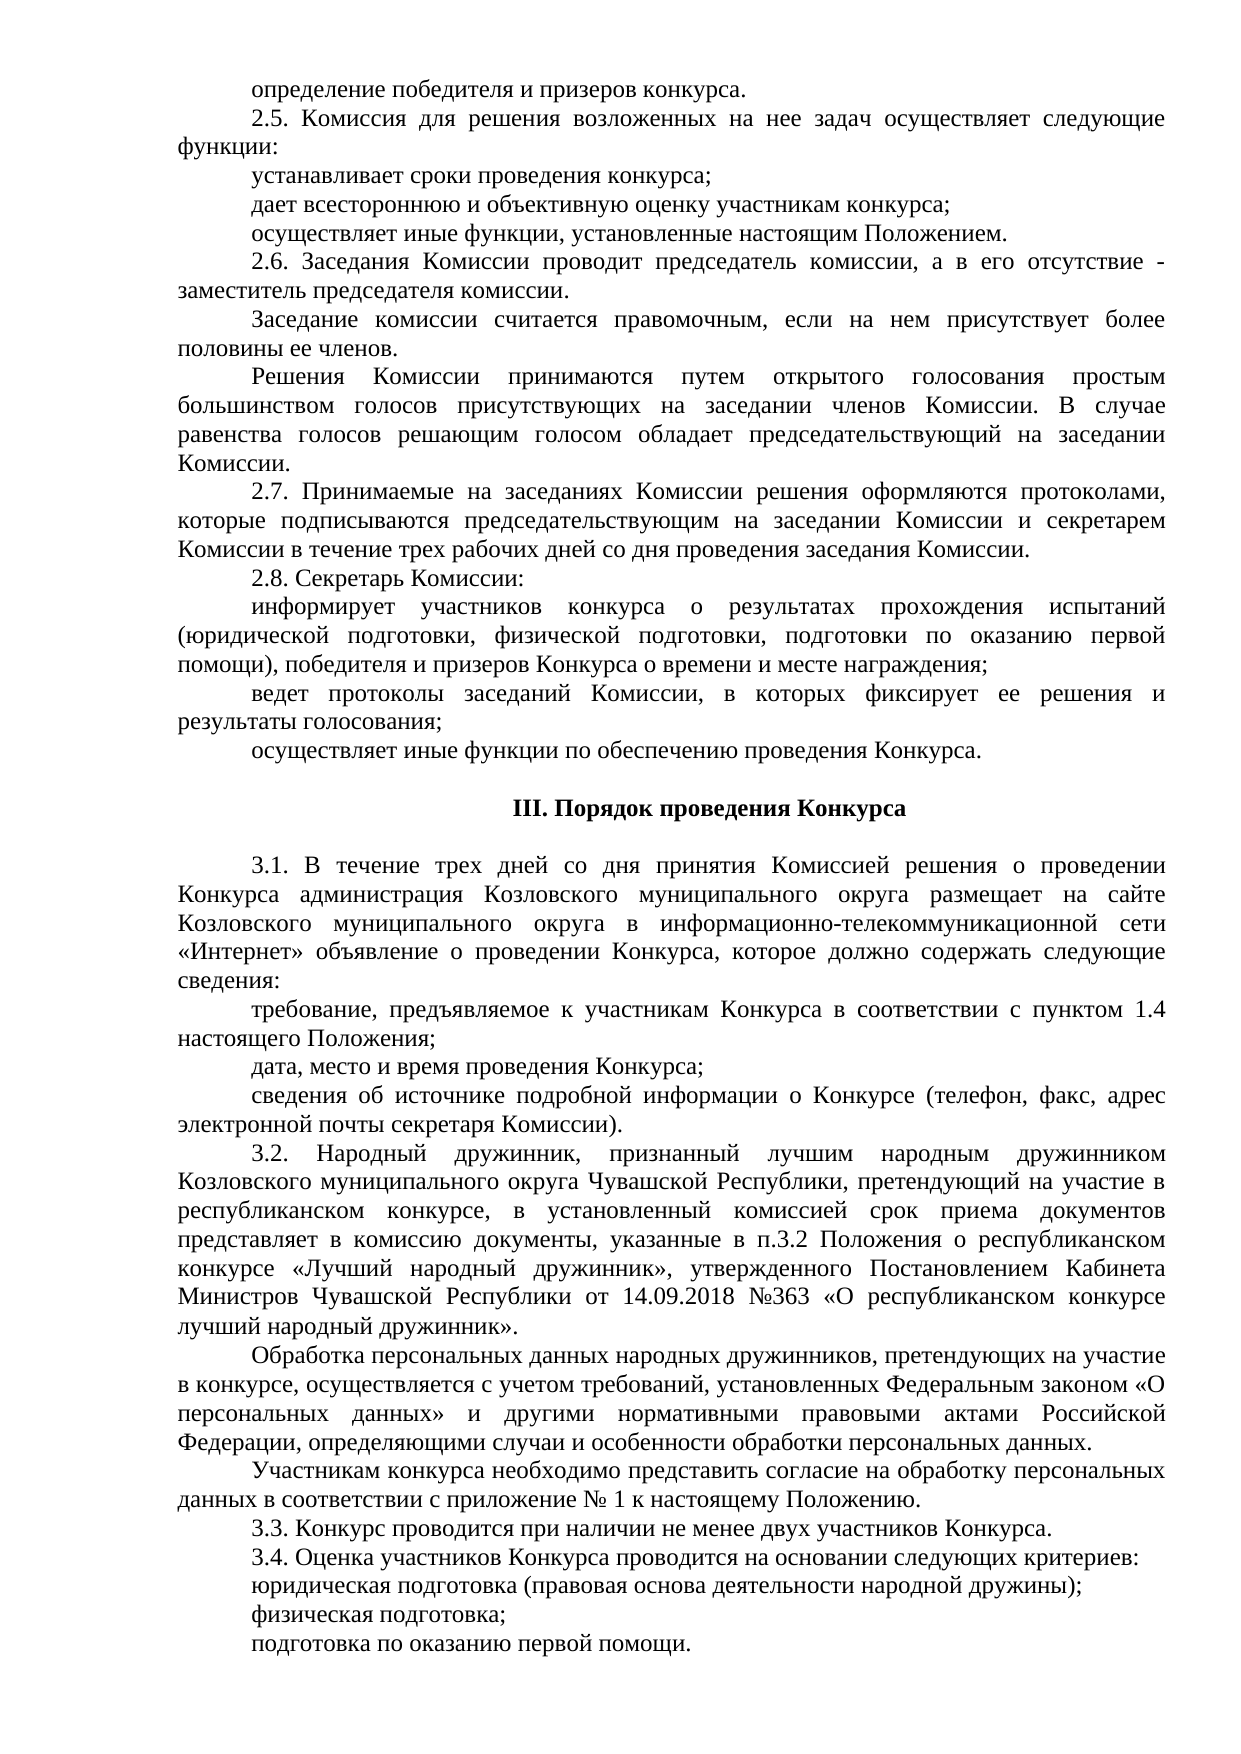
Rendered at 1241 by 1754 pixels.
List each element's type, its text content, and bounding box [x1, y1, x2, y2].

text устанавливает сроки проведения конкурса; [177, 160, 1167, 189]
text Участникам конкурса необходимо представить согласие на обработку персональных данных в соответствии с приложение № 1 к настоящему Положению. [177, 1456, 1167, 1513]
text физическая подготовка; [177, 1599, 1167, 1628]
text Решения Комиссии принимаются путем открытого голосования простым большинством голосов присутствующих на заседании членов Комиссии. В случае равенства голосов решающим голосом обладает председательствующий на заседании Комиссии. [177, 361, 1167, 476]
text дата, место и время проведения Конкурса; [177, 1051, 1167, 1080]
text Заседание комиссии считается правомочным, если на нем присутствует более половины ее членов. [177, 304, 1167, 361]
text 3.3. Конкурс проводится при наличии не менее двух участников Конкурса. [177, 1513, 1167, 1542]
text подготовка по оказанию первой помощи. [177, 1628, 1167, 1657]
text III. Порядок проведения Конкурса [177, 793, 1167, 821]
text осуществляет иные функции по обеспечению проведения Конкурса. [177, 735, 1167, 764]
text определение победителя и призеров конкурса. [177, 74, 1167, 103]
text 2.8. Секретарь Комиссии: [177, 563, 1167, 591]
text 3.1. В течение трех дней со дня принятия Комиссией решения о проведении Конкурса администрация Козловского муниципального округа размещает на сайте Козловского муниципального округа в информационно-телекоммуникационной сети «Интернет» объявление о проведении Конкурса, которое должно содержать следующие сведения: [177, 850, 1167, 994]
text осуществляет иные функции, установленные настоящим Положением. [177, 218, 1167, 246]
text 3.2. Народный дружинник, признанный лучшим народным дружинником Козловского муниципального округа Чувашской Республики, претендующий на участие в республиканском конкурсе, в установленный комиссией срок приема документов представляет в комиссию документы, указанные в п.3.2 Положения о республиканском конкурсе «Лучший народный дружинник», утвержденного Постановлением Кабинета Министров Чувашской Республики от 14.09.2018 №363 «О республиканском конкурсе лучший народный дружинник». [177, 1138, 1167, 1341]
text 3.4. Оценка участников Конкурса проводится на основании следующих критериев: [177, 1542, 1167, 1571]
text 2.5. Комиссия для решения возложенных на нее задач осуществляет следующие функции: [177, 103, 1167, 160]
text Обработка персональных данных народных дружинников, претендующих на участие в конкурсе, осуществляется с учетом требований, установленных Федеральным законом «О персональных данных» и другими нормативными правовыми актами Российской Федерации, определяющими случаи и особенности обработки персональных данных. [177, 1341, 1167, 1456]
text ведет протоколы заседаний Комиссии, в которых фиксирует ее решения и результаты голосования; [177, 678, 1167, 735]
text требование, предъявляемое к участникам Конкурса в соответствии с пунктом 1.4 настоящего Положения; [177, 994, 1167, 1051]
text юридическая подготовка (правовая основа деятельности народной дружины); [177, 1571, 1167, 1599]
text дает всестороннюю и объективную оценку участникам конкурса; [177, 189, 1167, 218]
text 2.6. Заседания Комиссии проводит председатель комиссии, а в его отсутствие - заместитель председателя комиссии. [177, 246, 1167, 304]
text 2.7. Принимаемые на заседаниях Комиссии решения оформляются протоколами, которые подписываются председательствующим на заседании Комиссии и секретарем Комиссии в течение трех рабочих дней со дня проведения заседания Комиссии. [177, 476, 1167, 563]
text сведения об источнике подробной информации о Конкурсе (телефон, факс, адрес электронной почты секретаря Комиссии). [177, 1080, 1167, 1138]
text информирует участников конкурса о результатах прохождения испытаний (юридической подготовки, физической подготовки, подготовки по оказанию первой помощи), победителя и призеров Конкурса о времени и месте награждения; [177, 591, 1167, 678]
